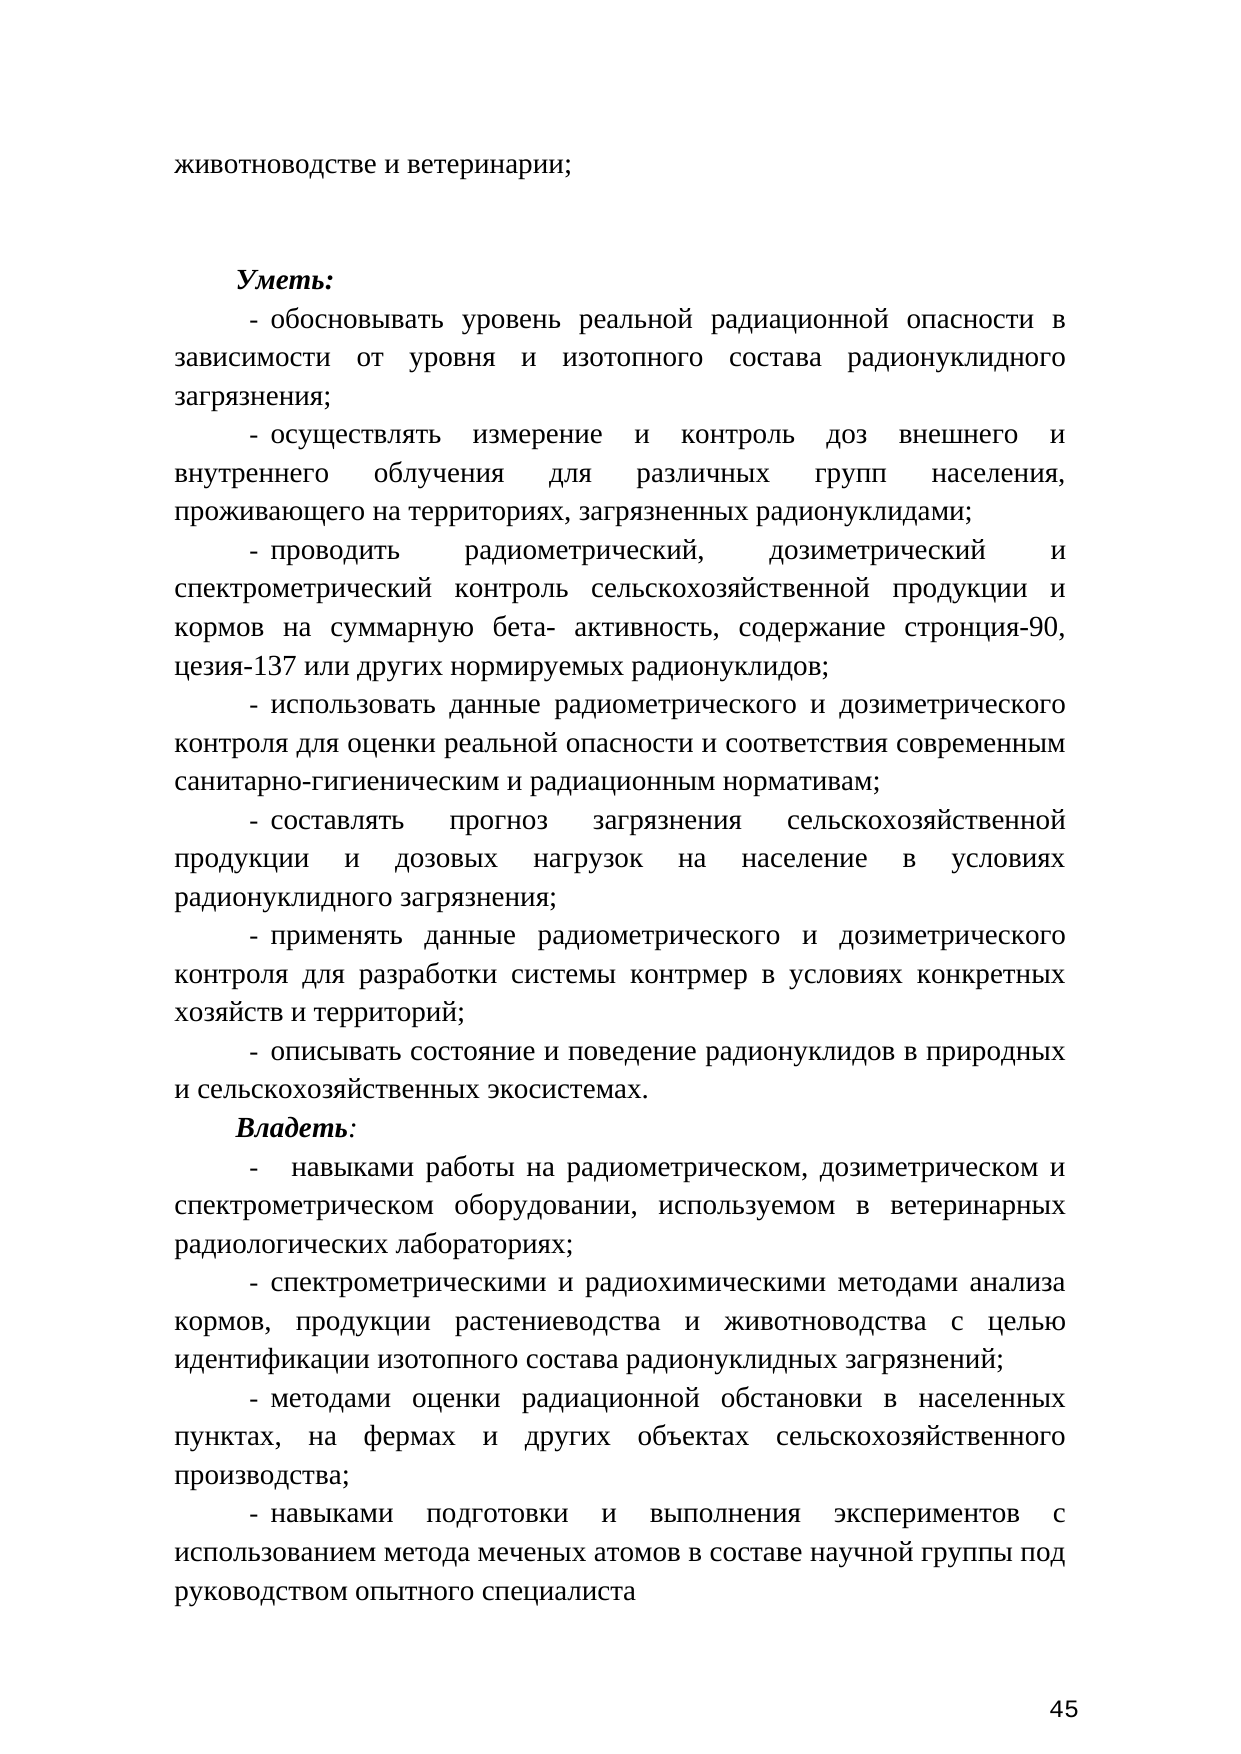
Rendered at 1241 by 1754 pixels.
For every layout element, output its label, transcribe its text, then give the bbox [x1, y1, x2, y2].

list спектрометрическими и радиохимическими методами анализа кормов, продукции растениеводства и животноводства с целью идентификации изотопного состава радионуклидных загрязнений; [174, 1264, 1066, 1375]
list использовать данные радиометрического и дозиметрического контроля для оценки реальной опасности и соответствия современным санитарно-гигиеническим и радиационным нормативам; [174, 686, 1066, 797]
text Уметь: [162, 262, 1079, 296]
list навыками подготовки и выполнения экспериментов с использованием метода меченых атомов в составе научной группы под руководством опытного специалиста [174, 1496, 1066, 1606]
list осуществлять измерение и контроль доз внешнего и внутреннего облучения для различных групп населения, проживающего на территориях, загрязненных радионуклидами; [174, 416, 1066, 527]
list методами оценки радиационной обстановки в населенных пунктах, на фермах и других объектах сельскохозяйственного производства; [174, 1380, 1066, 1491]
list применять данные радиометрического и дозиметрического контроля для разработки системы контрмер в условиях конкретных хозяйств и территорий; [174, 917, 1066, 1028]
list составлять прогноз загрязнения сельскохозяйственной продукции и дозовых нагрузок на население в условиях радионуклидного загрязнения; [174, 802, 1066, 912]
list описывать состояние и поведение радионуклидов в природных и сельскохозяйственных экосистемах. [174, 1033, 1066, 1105]
list обосновывать уровень реальной радиационной опасности в зависимости от уровня и изотопного состава радионуклидного загрязнения; [174, 301, 1066, 411]
text Владеть: [162, 1110, 1079, 1144]
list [174, 147, 1066, 180]
list проводить радиометрический, дозиметрический и спектрометрический контроль сельскохозяйственной продукции и кормов на суммарную бета- активность, содержание стронция-90, цезия-137 или других нормируемых радионуклидов; [174, 532, 1066, 681]
list навыками работы на радиометрическом, дозиметрическом и спектрометрическом оборудовании, используемом в ветеринарных радиологических лабораториях; [174, 1149, 1066, 1259]
